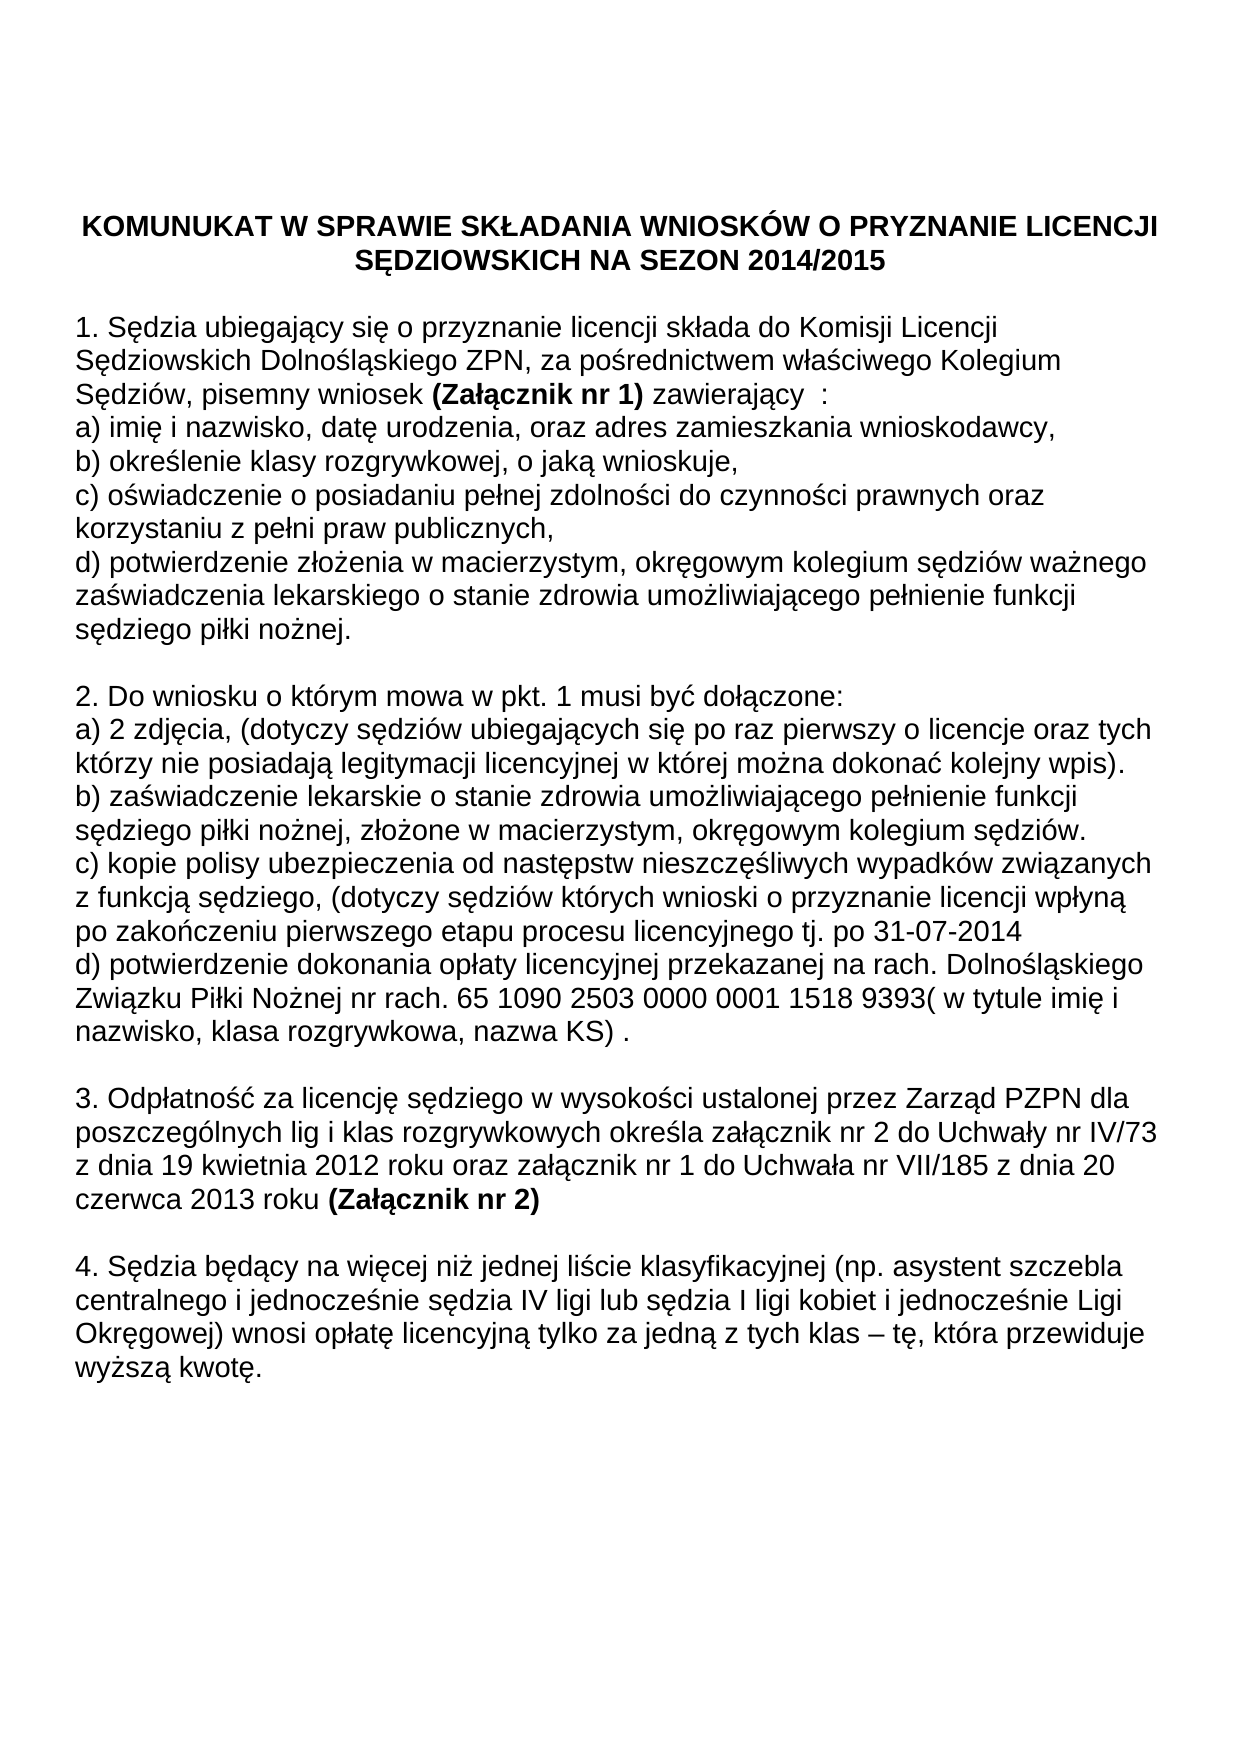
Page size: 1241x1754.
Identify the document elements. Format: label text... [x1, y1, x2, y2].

text 2. Do wniosku o którym mowa w pkt. 1 musi być dołączone: [75, 679, 1165, 712]
text b) zaświadczenie lekarskie o stanie zdrowia umożliwiającego pełnienie funkcji sędziego piłki nożnej, złożone w macierzystym, okręgowym kolegium sędziów. [75, 779, 1165, 846]
text a) 2 zdjęcia, (dotyczy sędziów ubiegających się po raz pierwszy o licencje oraz tych którzy nie posiadają legitymacji licencyjnej w której można dokonać kolejny wpis). [75, 712, 1165, 779]
text KOMUNUKAT W SPRAWIE SKŁADANIA WNIOSKÓW O PRYZNANIE LICENCJI SĘDZIOWSKICH NA SEZON 2014/2015 [75, 209, 1165, 276]
text 1. Sędzia ubiegający się o przyznanie licencji składa do Komisji Licencji Sędziowskich Dolnośląskiego ZPN, za pośrednictwem właściwego Kolegium Sędziów, pisemny wniosek (Załącznik nr 1) zawierający : [75, 310, 1165, 410]
text a) imię i nazwisko, datę urodzenia, oraz adres zamieszkania wnioskodawcy, [75, 410, 1165, 444]
text c) kopie polisy ubezpieczenia od następstw nieszczęśliwych wypadków związanych z funkcją sędziego, (dotyczy sędziów których wnioski o przyznanie licencji wpłyną po zakończeniu pierwszego etapu procesu licencyjnego tj. po 31-07-2014 [75, 846, 1165, 947]
text 3. Odpłatność za licencję sędziego w wysokości ustalonej przez Zarząd PZPN dla poszczególnych lig i klas rozgrywkowych określa załącznik nr 2 do Uchwały nr IV/73 z dnia 19 kwietnia 2012 roku oraz załącznik nr 1 do Uchwała nr VII/185 z dnia 20 czerwca 2013 roku (Załącznik nr 2) [75, 1081, 1165, 1215]
text 4. Sędzia będący na więcej niż jednej liście klasyfikacyjnej (np. asystent szczebla centralnego i jednocześnie sędzia IV ligi lub sędzia I ligi kobiet i jednocześnie Ligi Okręgowej) wnosi opłatę licencyjną tylko za jedną z tych klas – tę, która przewiduje wyższą kwotę. [75, 1249, 1165, 1383]
text c) oświadczenie o posiadaniu pełnej zdolności do czynności prawnych oraz korzystaniu z pełni praw publicznych, [75, 477, 1165, 544]
text d) potwierdzenie złożenia w macierzystym, okręgowym kolegium sędziów ważnego zaświadczenia lekarskiego o stanie zdrowia umożliwiającego pełnienie funkcji sędziego piłki nożnej. [75, 544, 1165, 645]
text b) określenie klasy rozgrywkowej, o jaką wnioskuje, [75, 444, 1165, 477]
text d) potwierdzenie dokonania opłaty licencyjnej przekazanej na rach. Dolnośląskiego Związku Piłki Nożnej nr rach. 65 1090 2503 0000 0001 1518 9393( w tytule imię i nazwisko, klasa rozgrywkowa, nazwa KS) . [75, 947, 1165, 1048]
